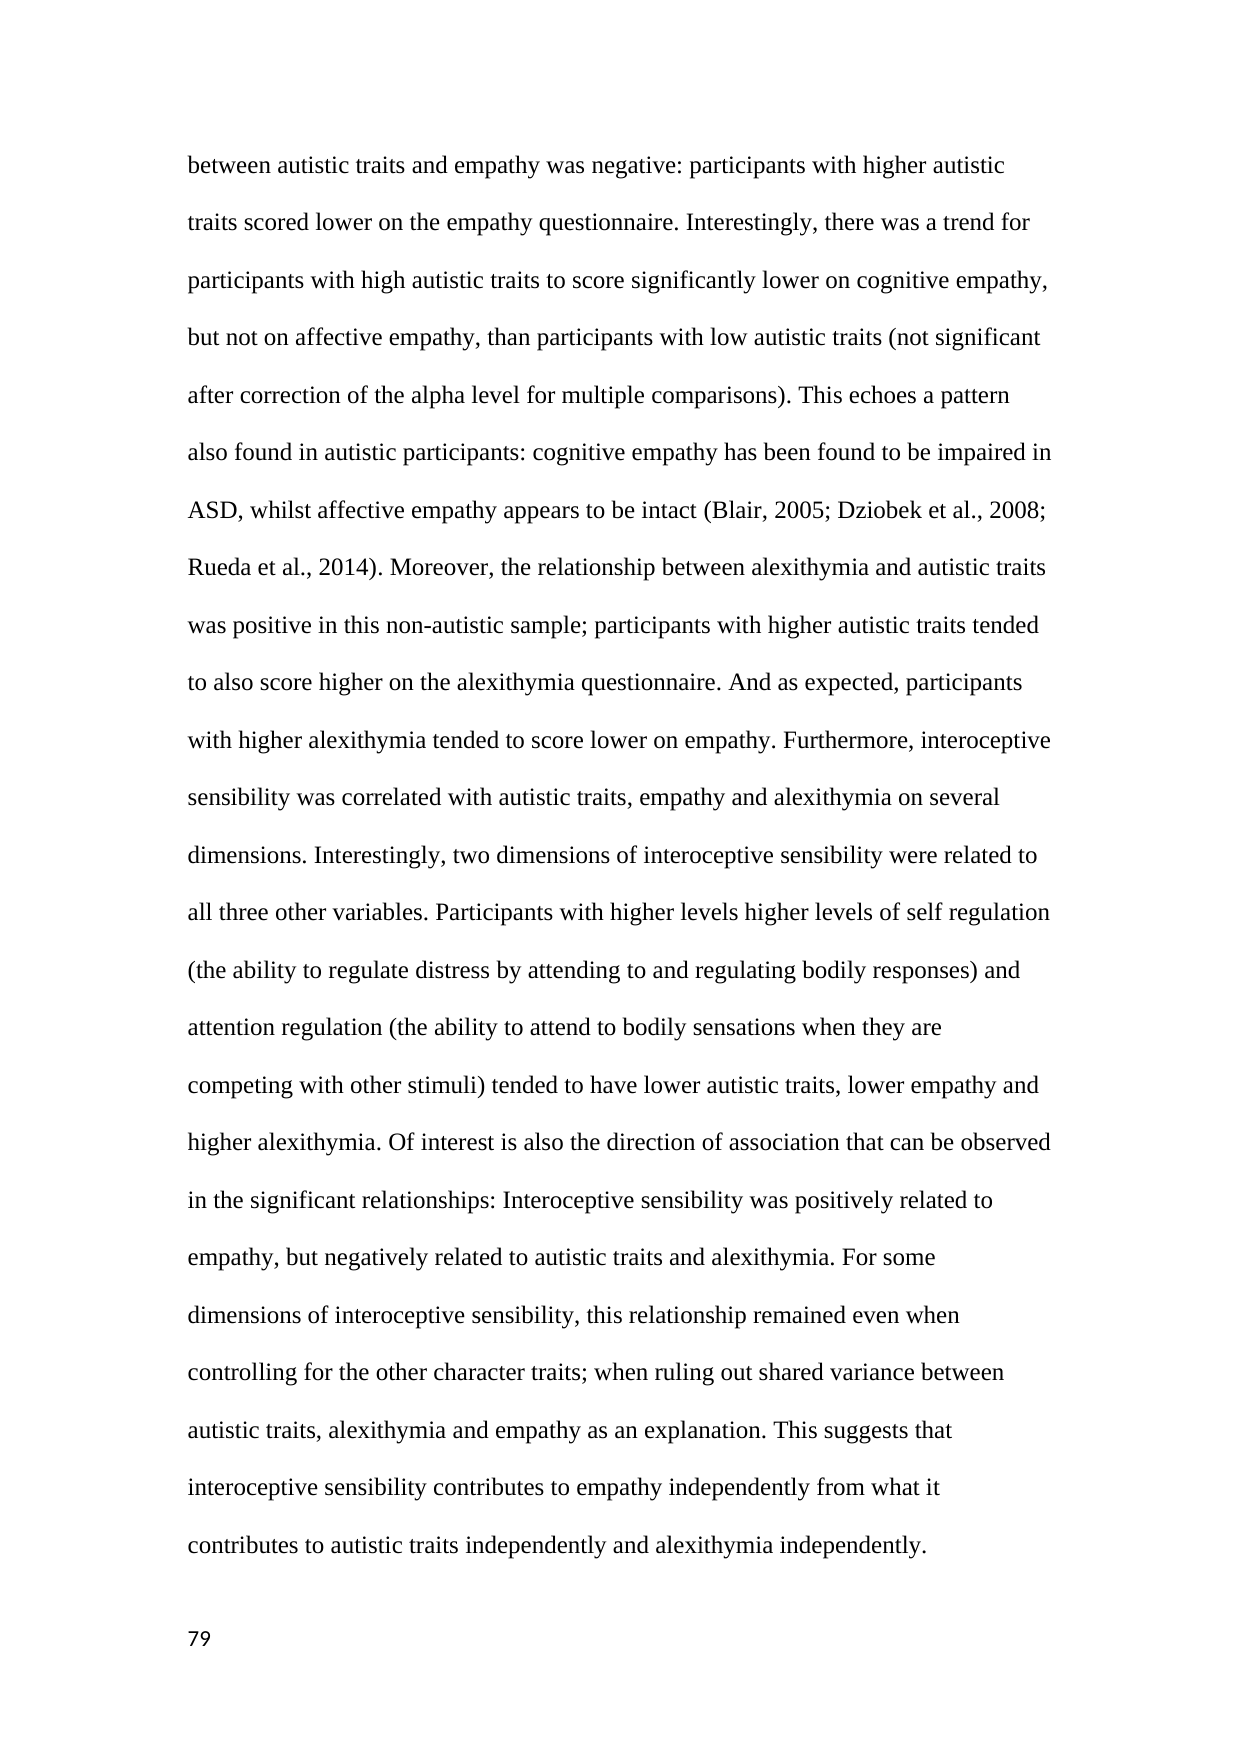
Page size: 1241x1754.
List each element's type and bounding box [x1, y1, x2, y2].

text [187, 150, 1053, 1559]
